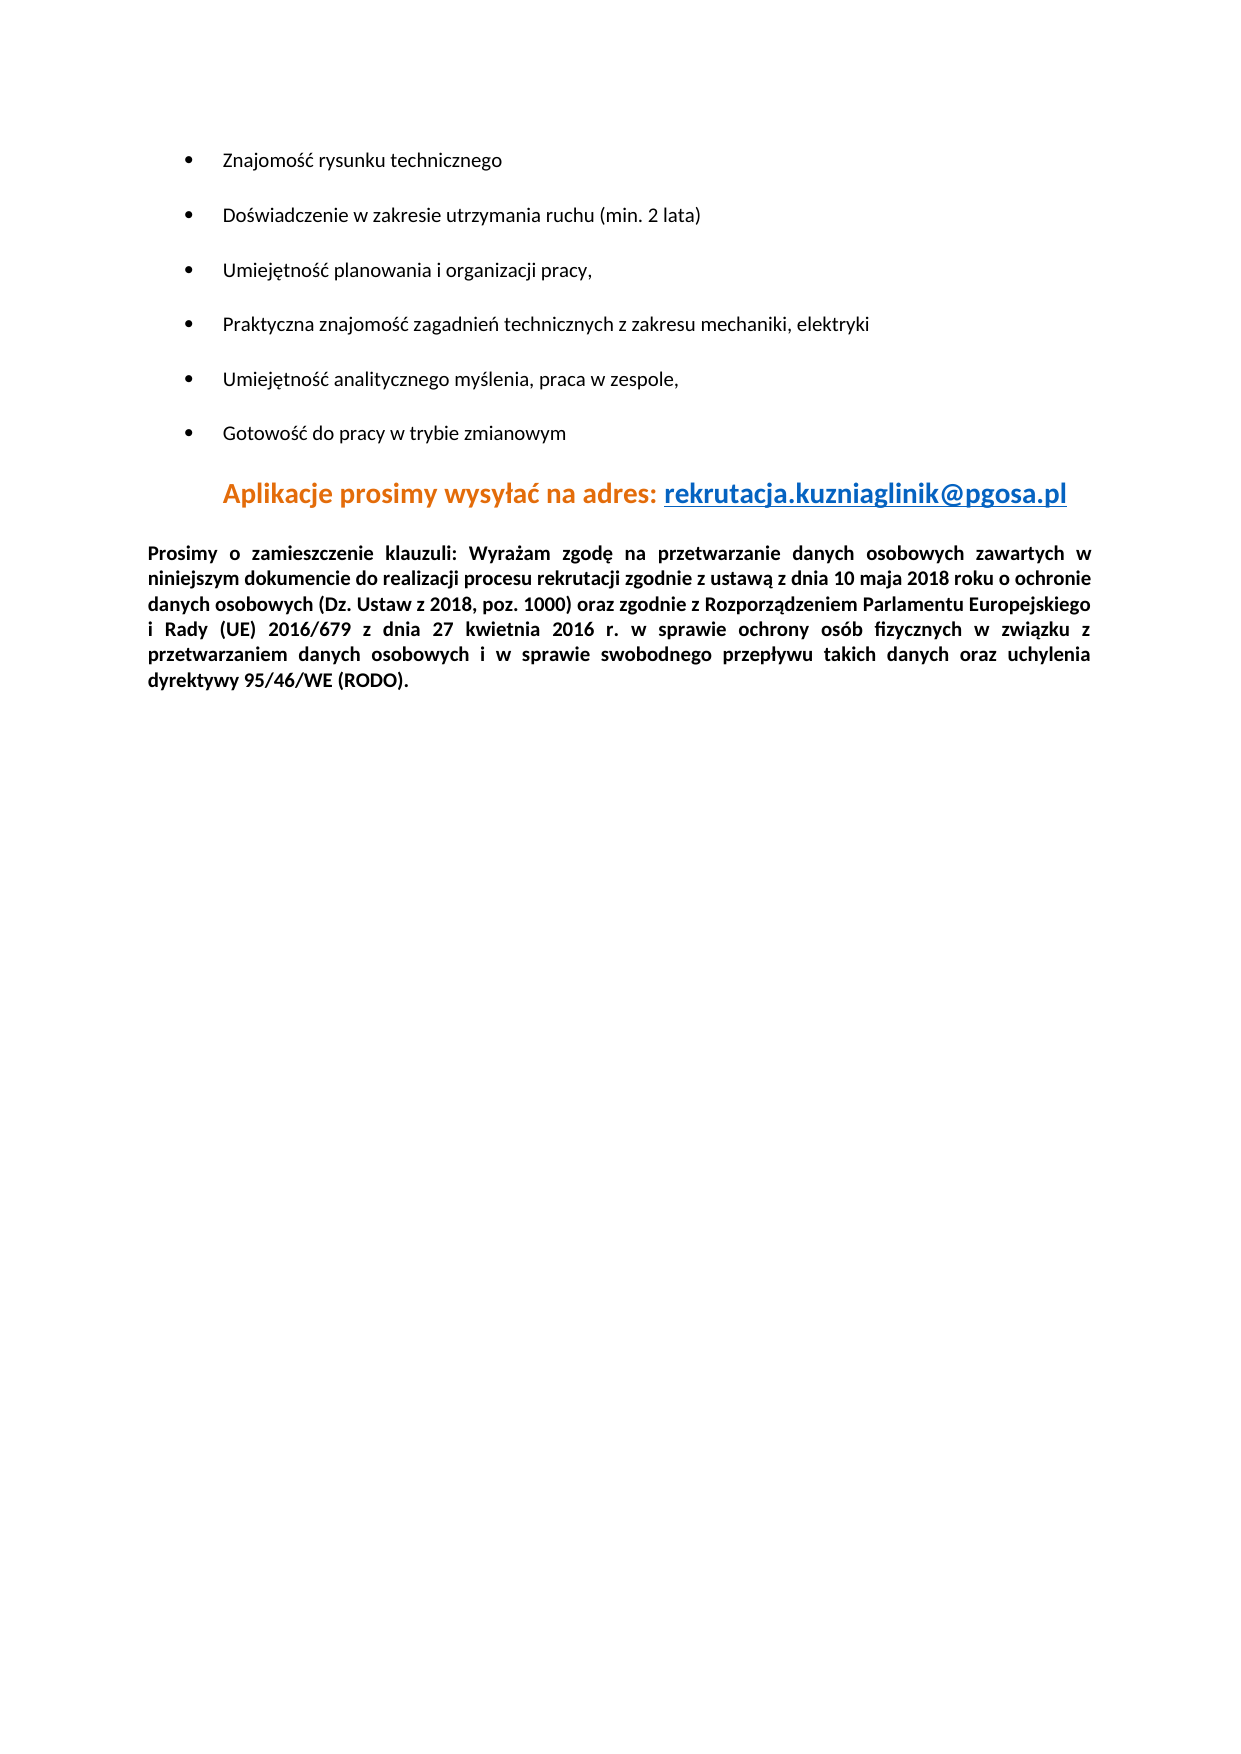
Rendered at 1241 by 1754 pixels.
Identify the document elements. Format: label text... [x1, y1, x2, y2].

list Znajomość rysunku technicznego [185, 148, 1093, 173]
text Prosimy o zamieszczenie klauzuli: Wyrażam zgodę na przetwarzanie danych osobowych zawartych w niniejszym dokumencie do realizacji procesu rekrutacji zgodnie z ustawą z dnia 10 maja 2018 roku o ochronie danych osobowych (Dz. Ustaw z 2018, poz. 1000) oraz zgodnie z Rozporządzeniem Parlamentu Europejskiego i Rady (UE) 2016/679 z dnia 27 kwietnia 2016 r. w sprawie ochrony osób fizycznych w związku z przetwarzaniem danych osobowych i w sprawie swobodnego przepływu takich danych oraz uchylenia dyrektywy 95/46/WE (RODO). [148, 540, 1093, 692]
list Doświadczenie w zakresie utrzymania ruchu (min. 2 lata) [185, 202, 1093, 228]
list Umiejętność analitycznego myślenia, praca w zespole, [185, 366, 1093, 391]
list Gotowość do pracy w trybie zmianowym [185, 421, 1093, 446]
list Umiejętność planowania i organizacji pracy, [185, 257, 1093, 282]
list Aplikacje prosimy wysyłać na adres: rekrutacja.kuzniaglinik@pgosa.pl [223, 475, 1093, 511]
list Praktyczna znajomość zagadnień technicznych z zakresu mechaniki, elektryki [185, 311, 1093, 337]
